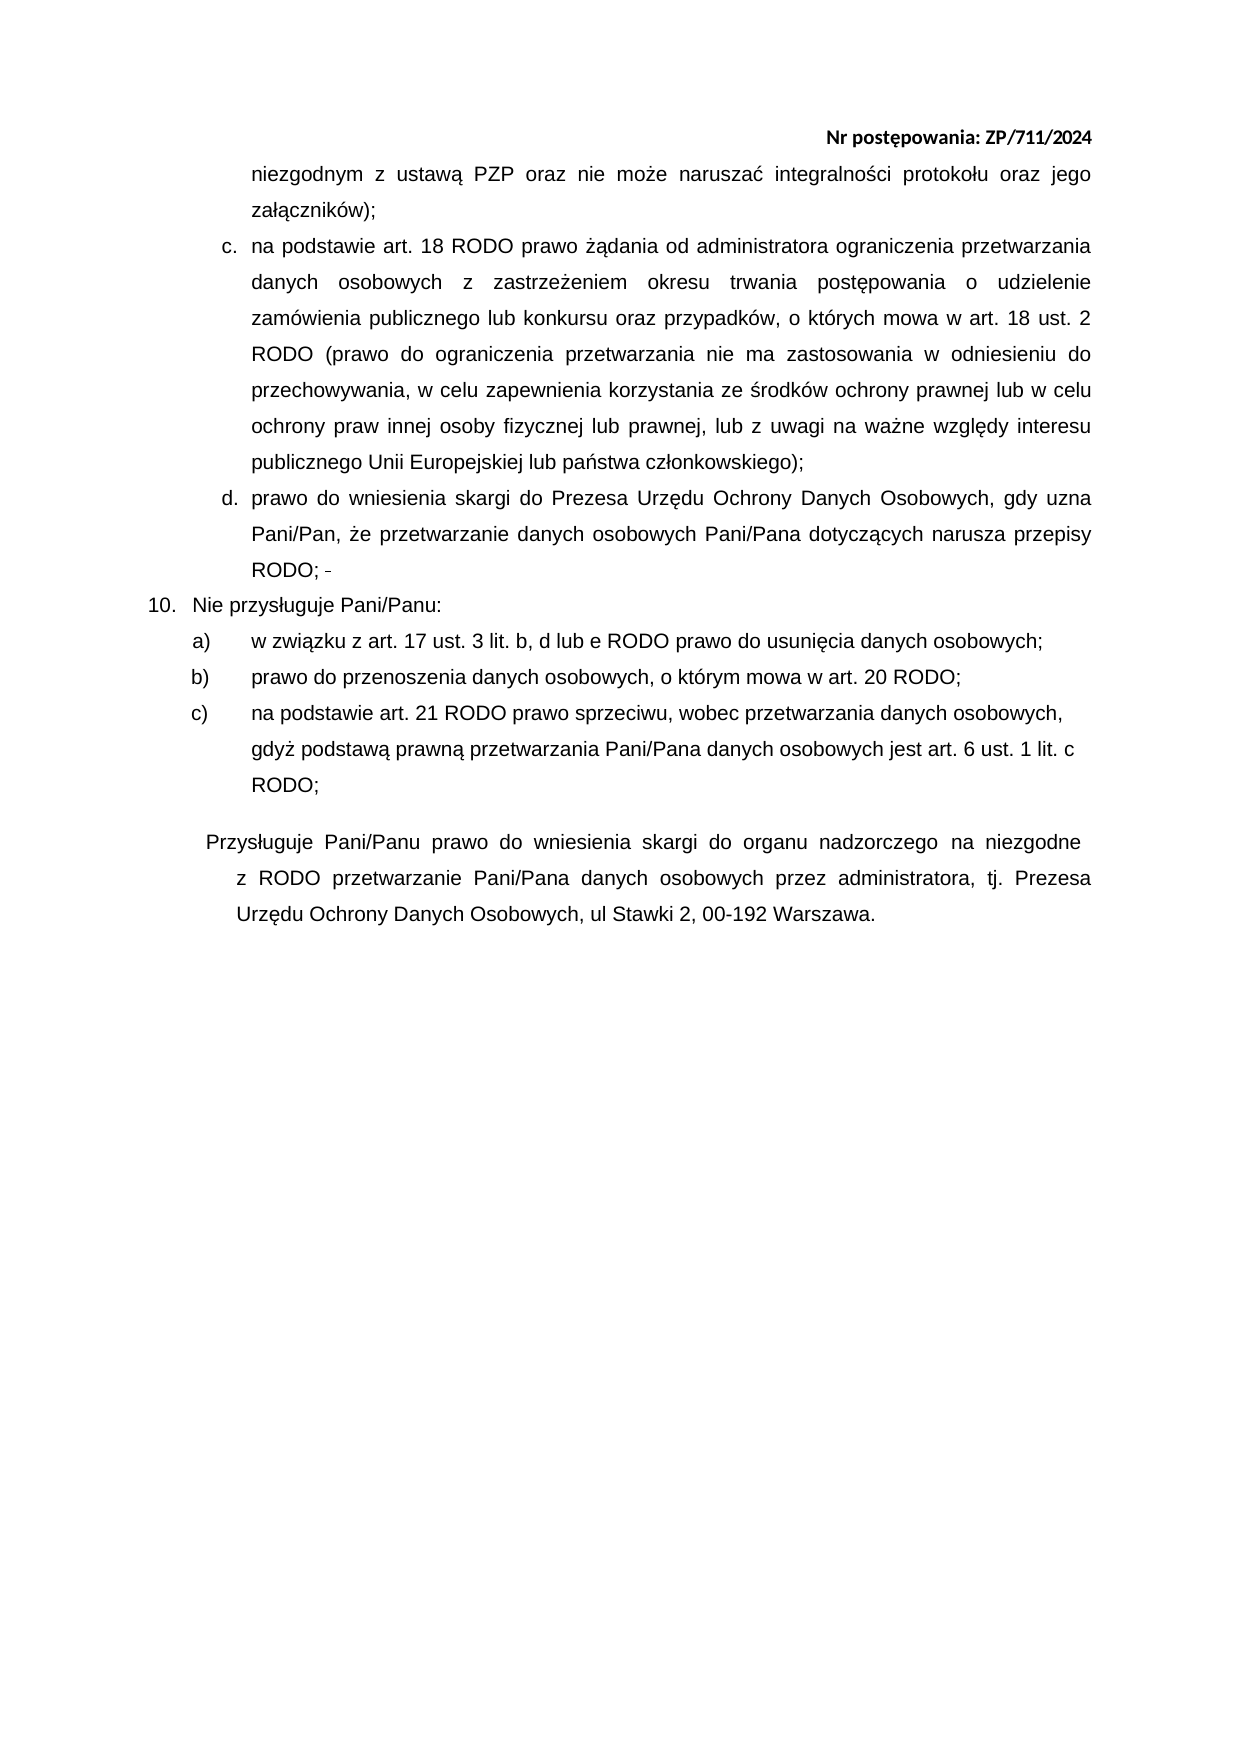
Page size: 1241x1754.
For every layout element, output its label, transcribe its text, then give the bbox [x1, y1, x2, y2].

list Nie przysługuje Pani/Panu: [148, 593, 1093, 617]
list prawo do wniesienia skargi do Prezesa Urzędu Ochrony Danych Osobowych, gdy uzna Pani/Pan, że przetwarzanie danych osobowych Pani/Pana dotyczących narusza przepisy RODO; [221, 486, 1093, 581]
list na podstawie art. 18 RODO prawo żądania od administratora ograniczenia przetwarzania danych osobowych z zastrzeżeniem okresu trwania postępowania o udzielenie zamówienia publicznego lub konkursu oraz przypadków, o których mowa w art. 18 ust. 2 RODO (prawo do ograniczenia przetwarzania nie ma zastosowania w odniesieniu do przechowywania, w celu zapewnienia korzystania ze środków ochrony prawnej lub w celu ochrony praw innej osoby fizycznej lub prawnej, lub z uwagi na ważne względy interesu publicznego Unii Europejskiej lub państwa członkowskiego); [221, 234, 1093, 473]
text Przysługuje Pani/Panu prawo do wniesienia skargi do organu nadzorczego na niezgodne z RODO przetwarzanie Pani/Pana danych osobowych przez administratora, tj. Prezesa Urzędu Ochrony Danych Osobowych, ul Stawki 2, 00-192 Warszawa. [206, 830, 1093, 926]
list b) prawo do przenoszenia danych osobowych, o którym mowa w art. 20 RODO; [191, 665, 1093, 689]
list c) na podstawie art. 21 RODO prawo sprzeciwu, wobec przetwarzania danych osobowych, gdyż podstawą prawną przetwarzania Pani/Pana danych osobowych jest art. 6 ust. 1 lit. c RODO; [191, 701, 1093, 797]
list a) w związku z art. 17 ust. 3 lit. b, d lub e RODO prawo do usunięcia danych osobowych; [192, 629, 1093, 653]
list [221, 162, 1093, 222]
